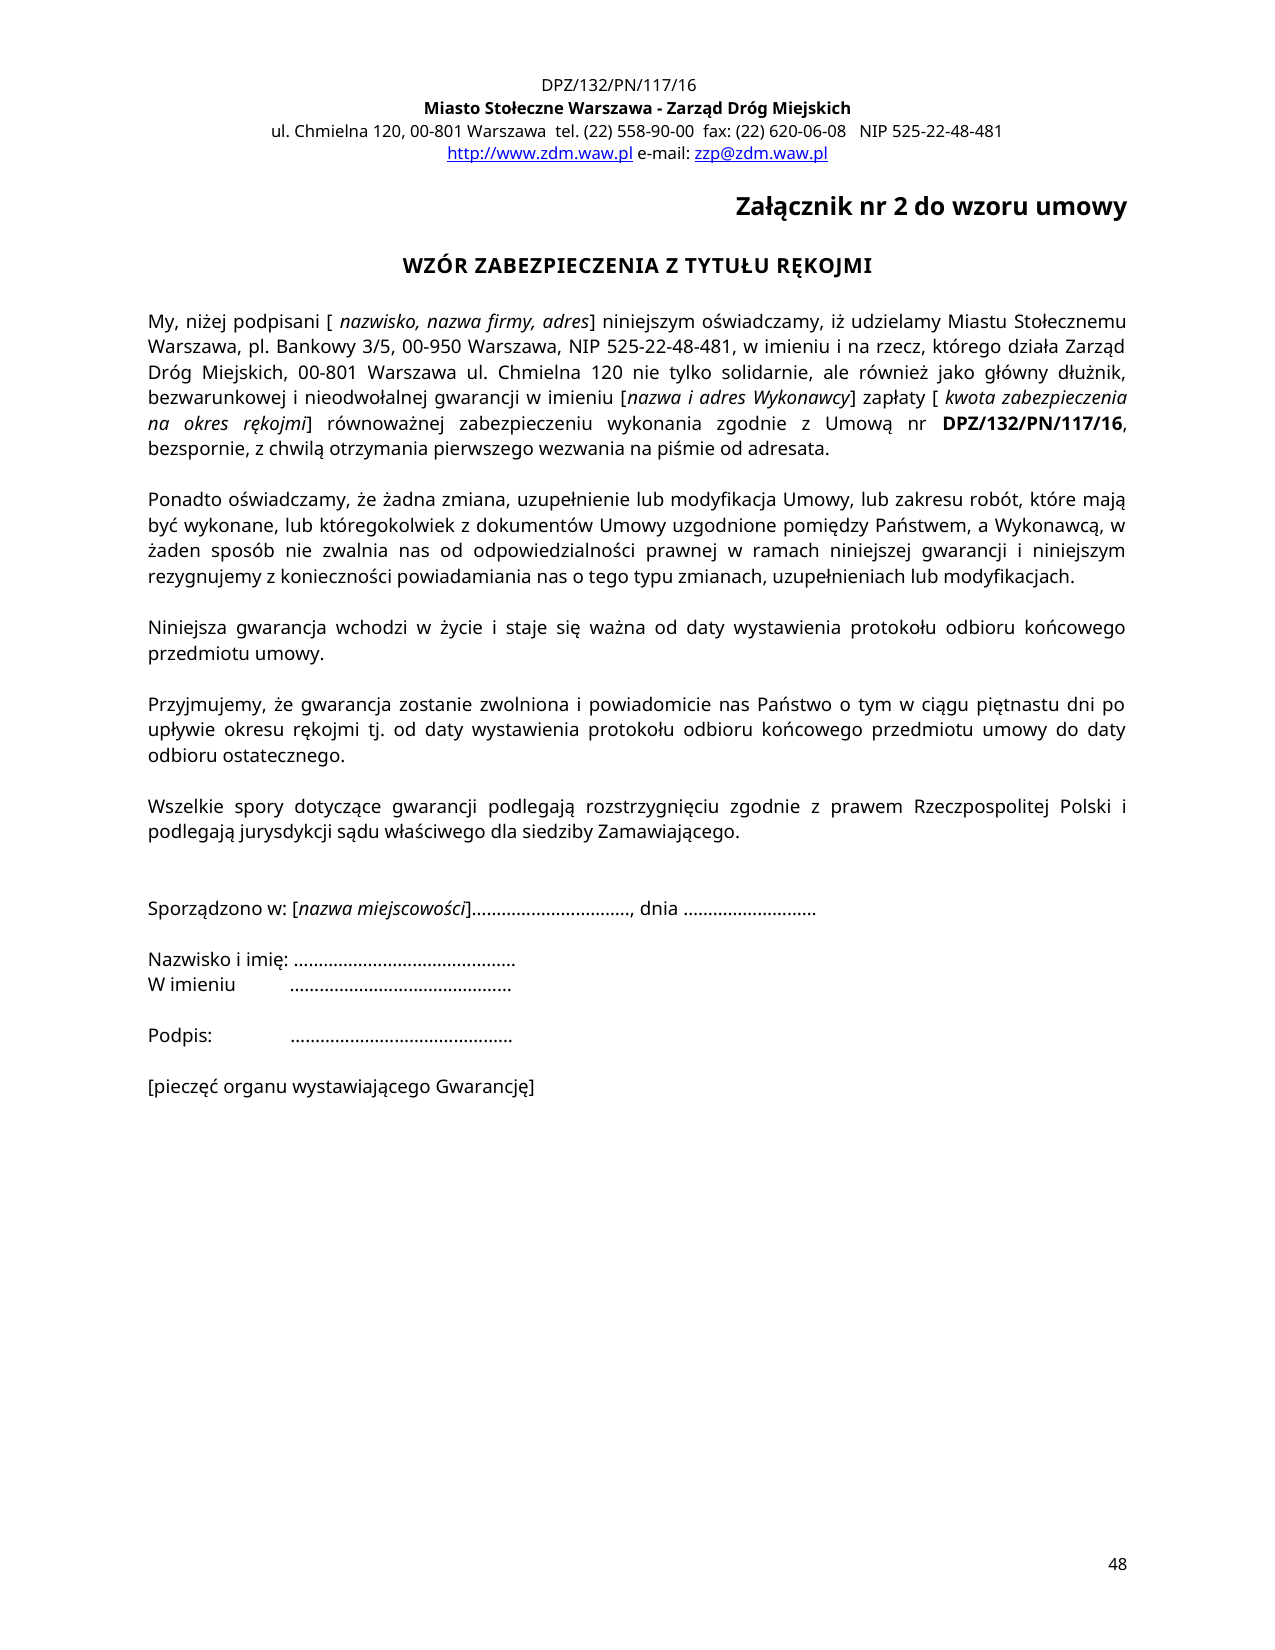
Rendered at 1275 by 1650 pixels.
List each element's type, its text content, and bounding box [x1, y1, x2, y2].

title Wszelkie spory dotyczące gwarancji podlegają rozstrzygnięciu zgodnie z prawem Rzeczpospolitej Polski i podlegają jurysdykcji sądu właściwego dla siedziby Zamawiającego. [148, 793, 1127, 844]
title My, niżej podpisani [ nazwisko, nazwa firmy, adres] niniejszym oświadczamy, iż udzielamy Miastu Stołecznemu Warszawa, pl. Bankowy 3/5, 00-950 Warszawa, NIP 525-22-48-481, w imieniu i na rzecz, którego działa Zarząd Dróg Miejskich, 00-801 Warszawa ul. Chmielna 120 nie tylko solidarnie, ale również jako główny dłużnik, bezwarunkowej i nieodwołalnej gwarancji w imieniu [nazwa i adres Wykonawcy] zapłaty [ kwota zabezpieczenia na okres rękojmi] równoważnej zabezpieczeniu wykonania zgodnie z Umową nr DPZ/132/PN/117/16, bezspornie, z chwilą otrzymania pierwszego wezwania na piśmie od adresata. [148, 308, 1127, 461]
title Sporządzono w: [nazwa miejscowości]………………………….., dnia ……………………… [148, 895, 1127, 921]
title Niniejsza gwarancja wchodzi w życie i staje się ważna od daty wystawienia protokołu odbioru końcowego przedmiotu umowy. [148, 614, 1127, 665]
title Podpis: ……………………………………… [148, 1023, 1127, 1048]
title W imieniu ……………………………………… [148, 972, 1127, 997]
title Przyjmujemy, że gwarancja zostanie zwolniona i powiadomicie nas Państwo o tym w ciągu piętnastu dni po upływie okresu rękojmi tj. od daty wystawienia protokołu odbioru końcowego przedmiotu umowy do daty odbioru ostatecznego. [148, 691, 1127, 767]
title [pieczęć organu wystawiającego Gwarancję] [148, 1074, 1127, 1099]
text WZÓR ZABEZPIECZENIA Z TYTUŁU RĘKOJMI [148, 251, 1127, 280]
title Ponadto oświadczamy, że żadna zmiana, uzupełnienie lub modyfikacja Umowy, lub zakresu robót, które mają być wykonane, lub któregokolwiek z dokumentów Umowy uzgodnione pomiędzy Państwem, a Wykonawcą, w żaden sposób nie zwalnia nas od odpowiedzialności prawnej w ramach niniejszej gwarancji i niniejszym rezygnujemy z konieczności powiadamiania nas o tego typu zmianach, uzupełnieniach lub modyfikacjach. [148, 487, 1127, 589]
title Nazwisko i imię: ……………………………………… [148, 946, 1127, 972]
subtitle Załącznik nr 2 do wzoru umowy [148, 189, 1127, 223]
